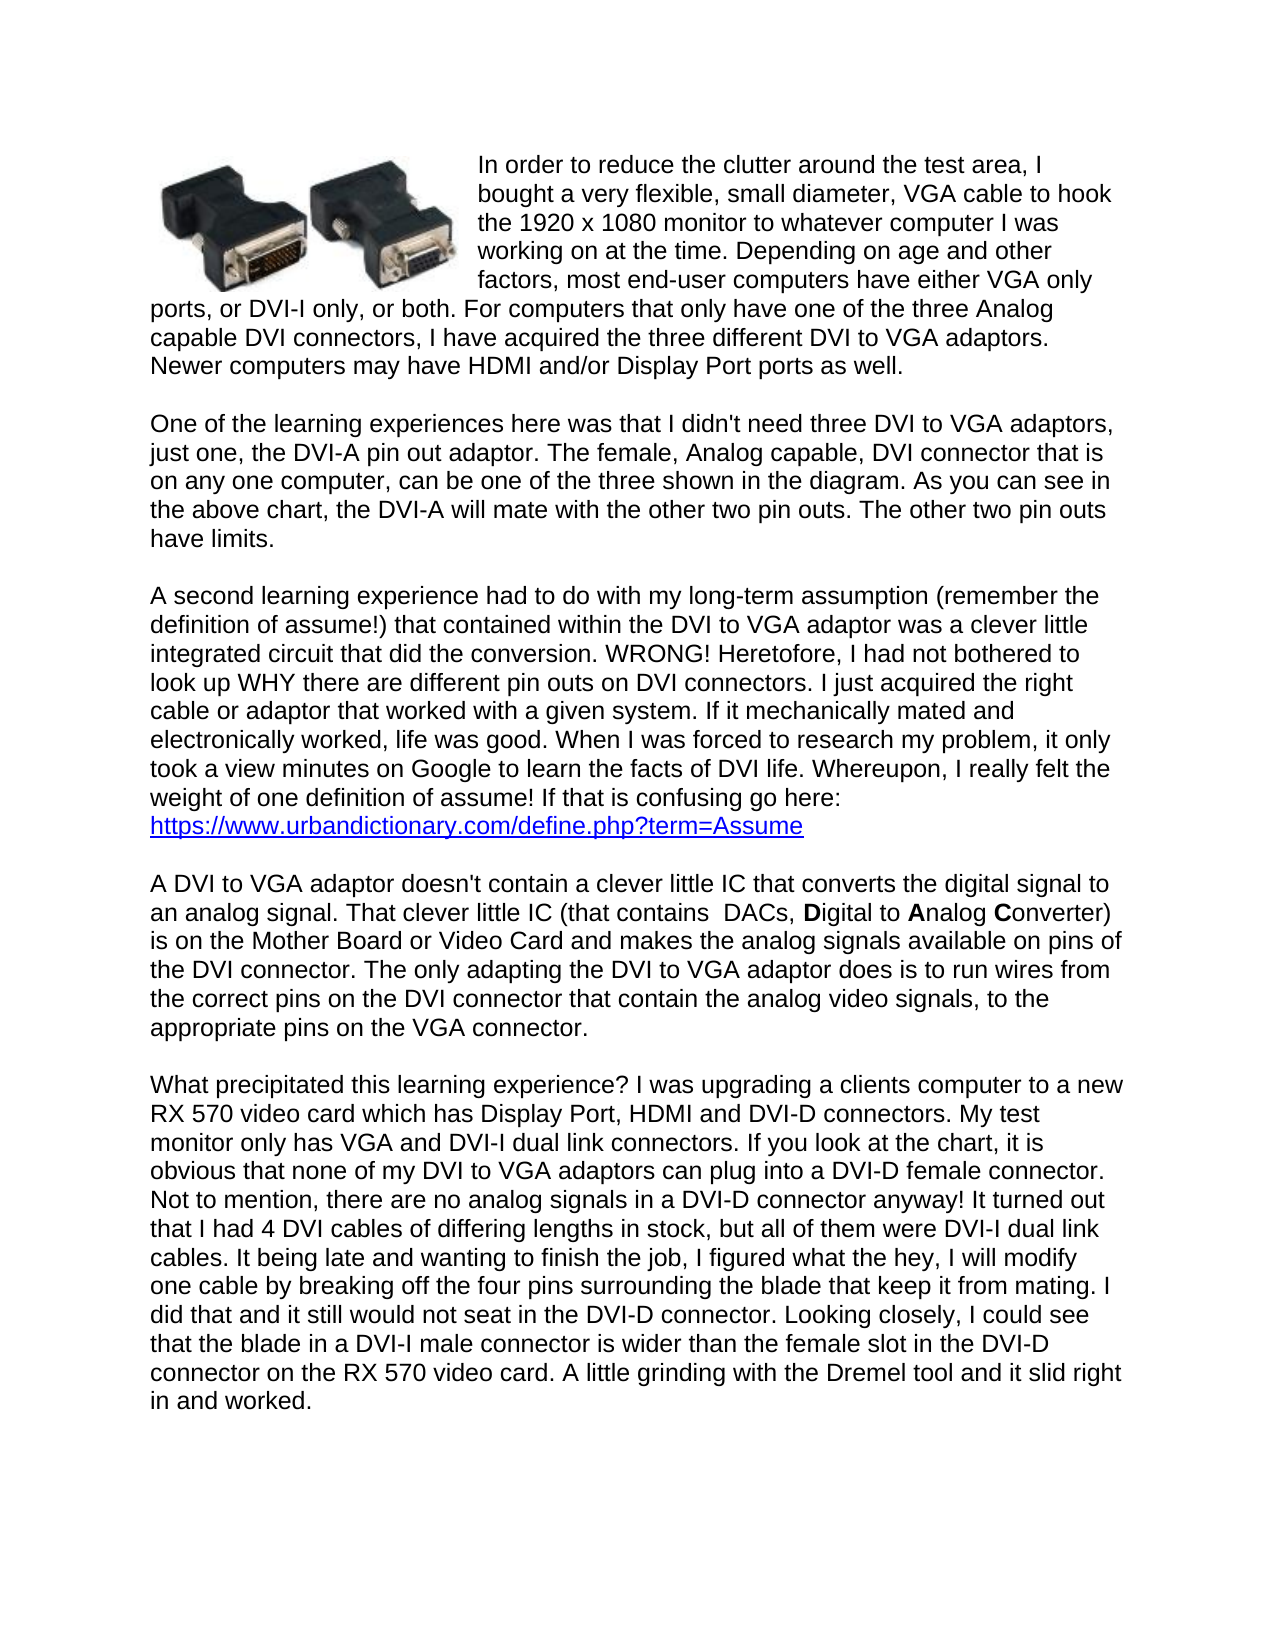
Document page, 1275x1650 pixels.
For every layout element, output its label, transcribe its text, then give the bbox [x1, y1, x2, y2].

text A DVI to VGA adaptor doesn't contain a clever little IC that converts the digital signal to an analog signal. That clever little IC (that contains DACs, Digital to Analog Converter) is on the Mother Board or Video Card and makes the analog signals available on pins of the DVI connector. The only adapting the DVI to VGA adaptor does is to run wires from the correct pins on the DVI connector that contain the analog video signals, to the appropriate pins on the VGA connector. [150, 869, 1125, 1041]
picture [158, 156, 458, 291]
text One of the learning experiences here was that I didn't need three DVI to VGA adaptors, just one, the DVI-A pin out adaptor. The female, Analog capable, DVI connector that is on any one computer, can be one of the three shown in the diagram. As you can see in the above chart, the DVI-A will mate with the other two pin outs. The other two pin outs have limits. [150, 409, 1125, 552]
text What precipitated this learning experience? I was upgrading a clients computer to a new RX 570 video card which has Display Port, HDMI and DVI-D connectors. My test monitor only has VGA and DVI-I dual link connectors. If you look at the chart, it is obvious that none of my DVI to VGA adaptors can plug into a DVI-D female connector. Not to mention, there are no analog signals in a DVI-D connector anyway! It turned out that I had 4 DVI cables of differing lengths in stock, but all of them were DVI-I dual link cables. It being late and wanting to finish the job, I figured what the hey, I will modify one cable by breaking off the four pins surrounding the blade that keep it from mating. I did that and it still would not seat in the DVI-D connector. Looking closely, I could see that the blade in a DVI-I male connector is wider than the female slot in the DVI-D connector on the RX 570 video card. A little grinding with the Dremel tool and it slid right in and worked. [150, 1070, 1125, 1415]
text A second learning experience had to do with my long-term assumption (remember the definition of assume!) that contained within the DVI to VGA adaptor was a clever little integrated circuit that did the conversion. WRONG! Heretofore, I had not bothered to look up WHY there are different pin outs on DVI connectors. I just acquired the right cable or adaptor that worked with a given system. If it mechanically mated and electronically worked, life was good. When I was forced to research my problem, it only took a view minutes on Google to learn the facts of DVI life. Whereupon, I really felt the weight of one definition of assume! If that is confusing go here: https://www.urbandictionary.com/define.php?term=Assume [150, 581, 1125, 840]
text In order to reduce the clutter around the test area, I bought a very flexible, small diameter, VGA cable to hook the 1920 x 1080 monitor to whatever computer I was working on at the time. Depending on age and other factors, most end-user computers have either VGA only ports, or DVI-I only, or both. For computers that only have one of the three Analog capable DVI connectors, I have acquired the three different DVI to VGA adaptors. Newer computers may have HDMI and/or Display Port ports as well. [150, 150, 1125, 380]
